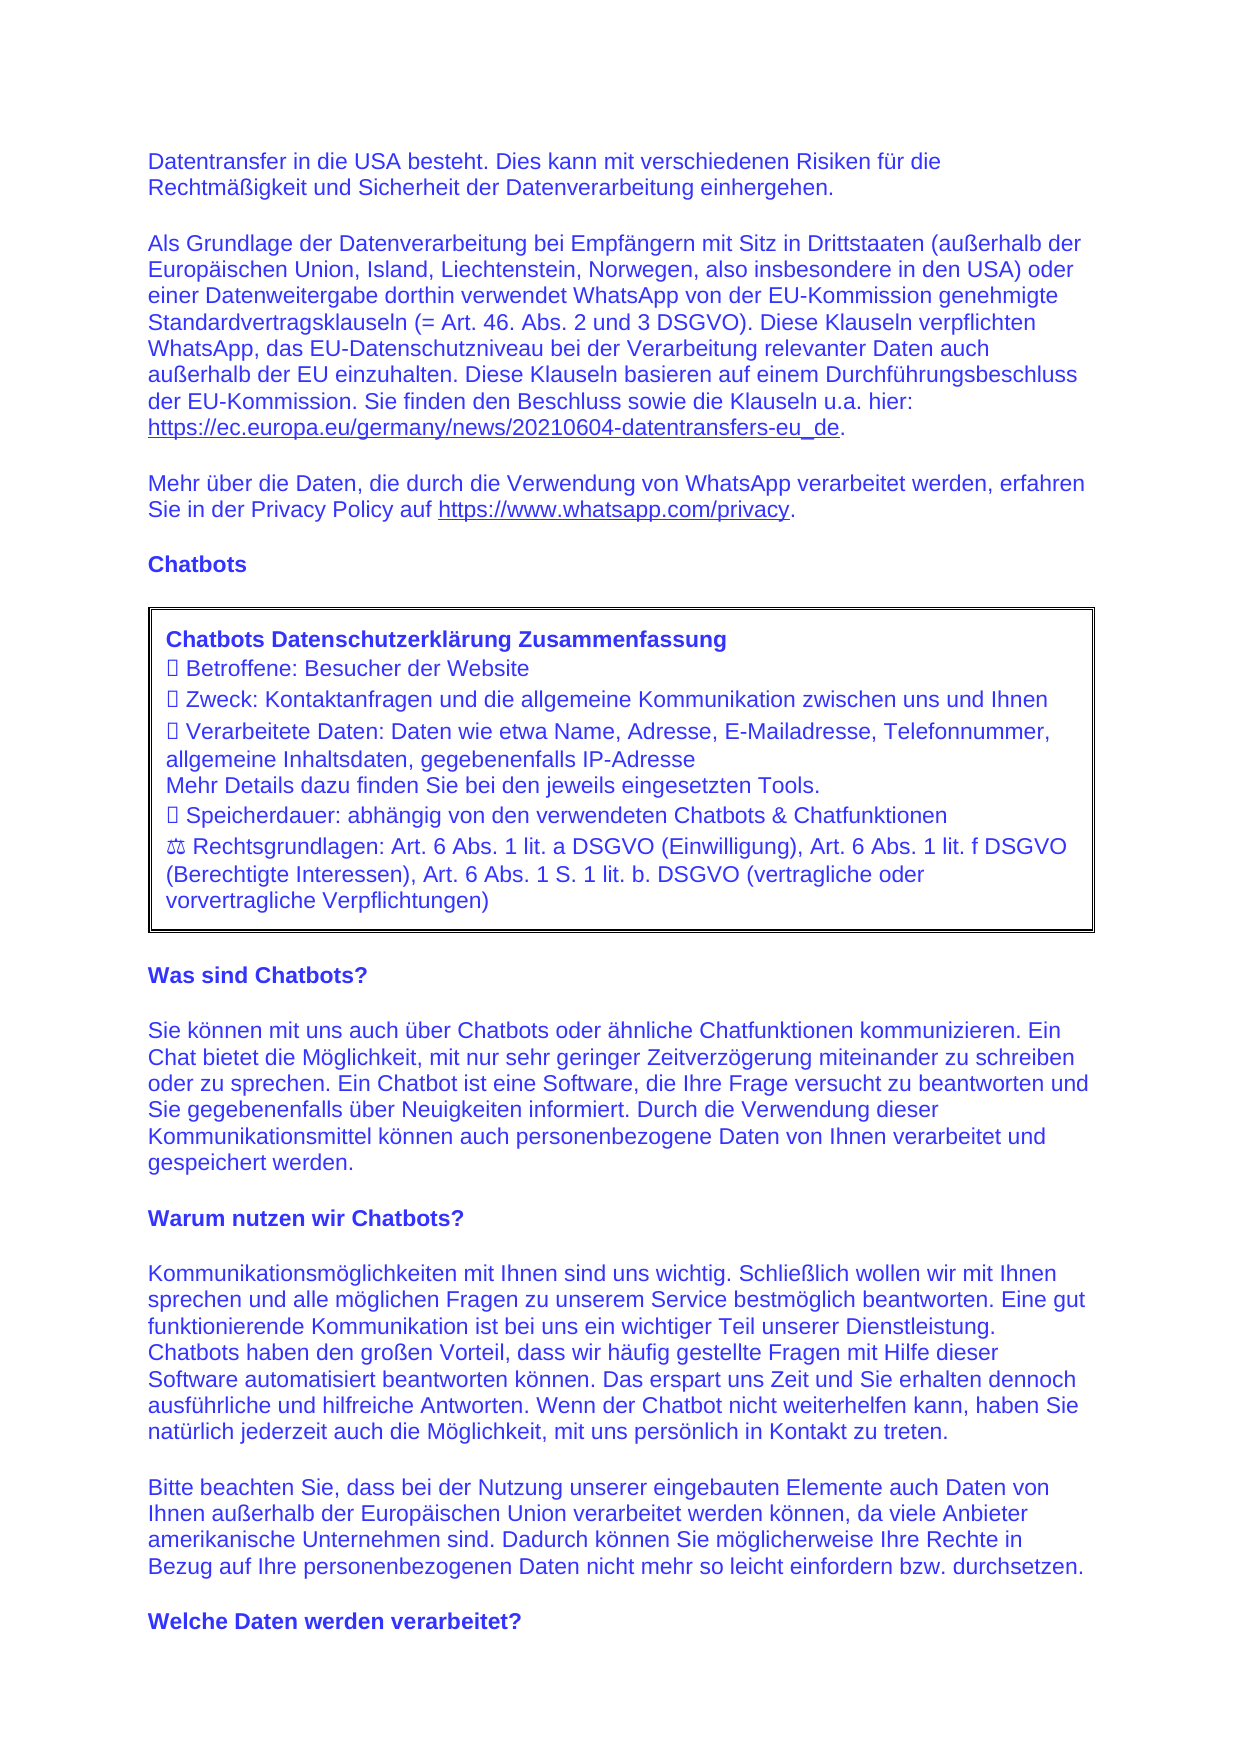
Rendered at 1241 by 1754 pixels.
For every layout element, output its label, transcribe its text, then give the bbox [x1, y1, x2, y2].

text Was sind Chatbots? [148, 962, 1093, 988]
text Warum nutzen wir Chatbots? [148, 1204, 1093, 1231]
table_header Chatbots Datenschutzerklärung Zusammenfassung 👥 Betroffene: Besucher der Website 🤝 Zweck: Kontaktanfragen und die allgemeine Kommunikation zwischen uns und Ihnen 📓 Verarbeitete Daten: Daten wie etwa Name, Adresse, E-Mailadresse, Telefonnummer, allgemeine Inhaltsdaten, gegebenenfalls IP-Adresse Mehr Details dazu finden Sie bei den jeweils eingesetzten Tools. 📅 Speicherdauer: abhängig von den verwendeten Chatbots & Chatfunktionen ⚖️ Rechtsgrundlagen: Art. 6 Abs. 1 lit. a DSGVO (Einwilligung), Art. 6 Abs. 1 lit. f DSGVO (Berechtigte Interessen), Art. 6 Abs. 1 S. 1 lit. b. DSGVO (vertragliche oder vorvertragliche Verpflichtungen) [152, 610, 1092, 929]
text Als Grundlage der Datenverarbeitung bei Empfängern mit Sitz in Drittstaaten (außerhalb der Europäischen Union, Island, Liechtenstein, Norwegen, also insbesondere in den USA) oder einer Datenweitergabe dorthin verwendet WhatsApp von der EU-Kommission genehmigte Standardvertragsklauseln (= Art. 46. Abs. 2 und 3 DSGVO). Diese Klauseln verpflichten WhatsApp, das EU-Datenschutzniveau bei der Verarbeitung relevanter Daten auch außerhalb der EU einzuhalten. Diese Klauseln basieren auf einem Durchführungsbeschluss der EU-Kommission. Sie finden den Beschluss sowie die Klauseln u.a. hier: https://ec.europa.eu/germany/news/20210604-datentransfers-eu_de. [148, 229, 1093, 440]
text Bitte beachten Sie, dass bei der Nutzung unserer eingebauten Elemente auch Daten von Ihnen außerhalb der Europäischen Union verarbeitet werden können, da viele Anbieter amerikanische Unternehmen sind. Dadurch können Sie möglicherweise Ihre Rechte in Bezug auf Ihre personenbezogenen Daten nicht mehr so leicht einfordern bzw. durchsetzen. [148, 1474, 1093, 1579]
text Mehr über die Daten, die durch die Verwendung von WhatsApp verarbeitet werden, erfahren Sie in der Privacy Policy auf https://www.whatsapp.com/privacy. [148, 469, 1093, 522]
text Kommunikationsmöglichkeiten mit Ihnen sind uns wichtig. Schließlich wollen wir mit Ihnen sprechen und alle möglichen Fragen zu unserem Service bestmöglich beantworten. Eine gut funktionierende Kommunikation ist bei uns ein wichtiger Teil unserer Dienstleistung. Chatbots haben den großen Vorteil, dass wir häufig gestellte Fragen mit Hilfe dieser Software automatisiert beantworten können. Das erspart uns Zeit und Sie erhalten dennoch ausführliche und hilfreiche Antworten. Wenn der Chatbot nicht weiterhelfen kann, haben Sie natürlich jederzeit auch die Möglichkeit, mit uns persönlich in Kontakt zu treten. [148, 1260, 1093, 1444]
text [148, 148, 1093, 200]
text Welche Daten werden verarbeitet? [148, 1608, 1093, 1635]
text Chatbots [148, 551, 1093, 578]
text Sie können mit uns auch über Chatbots oder ähnliche Chatfunktionen kommunizieren. Ein Chat bietet die Möglichkeit, mit nur sehr geringer Zeitverzögerung miteinander zu schreiben oder zu sprechen. Ein Chatbot ist eine Software, die Ihre Frage versucht zu beantworten und Sie gegebenenfalls über Neuigkeiten informiert. Durch die Verwendung dieser Kommunikationsmittel können auch personenbezogene Daten von Ihnen verarbeitet und gespeichert werden. [148, 1017, 1093, 1175]
